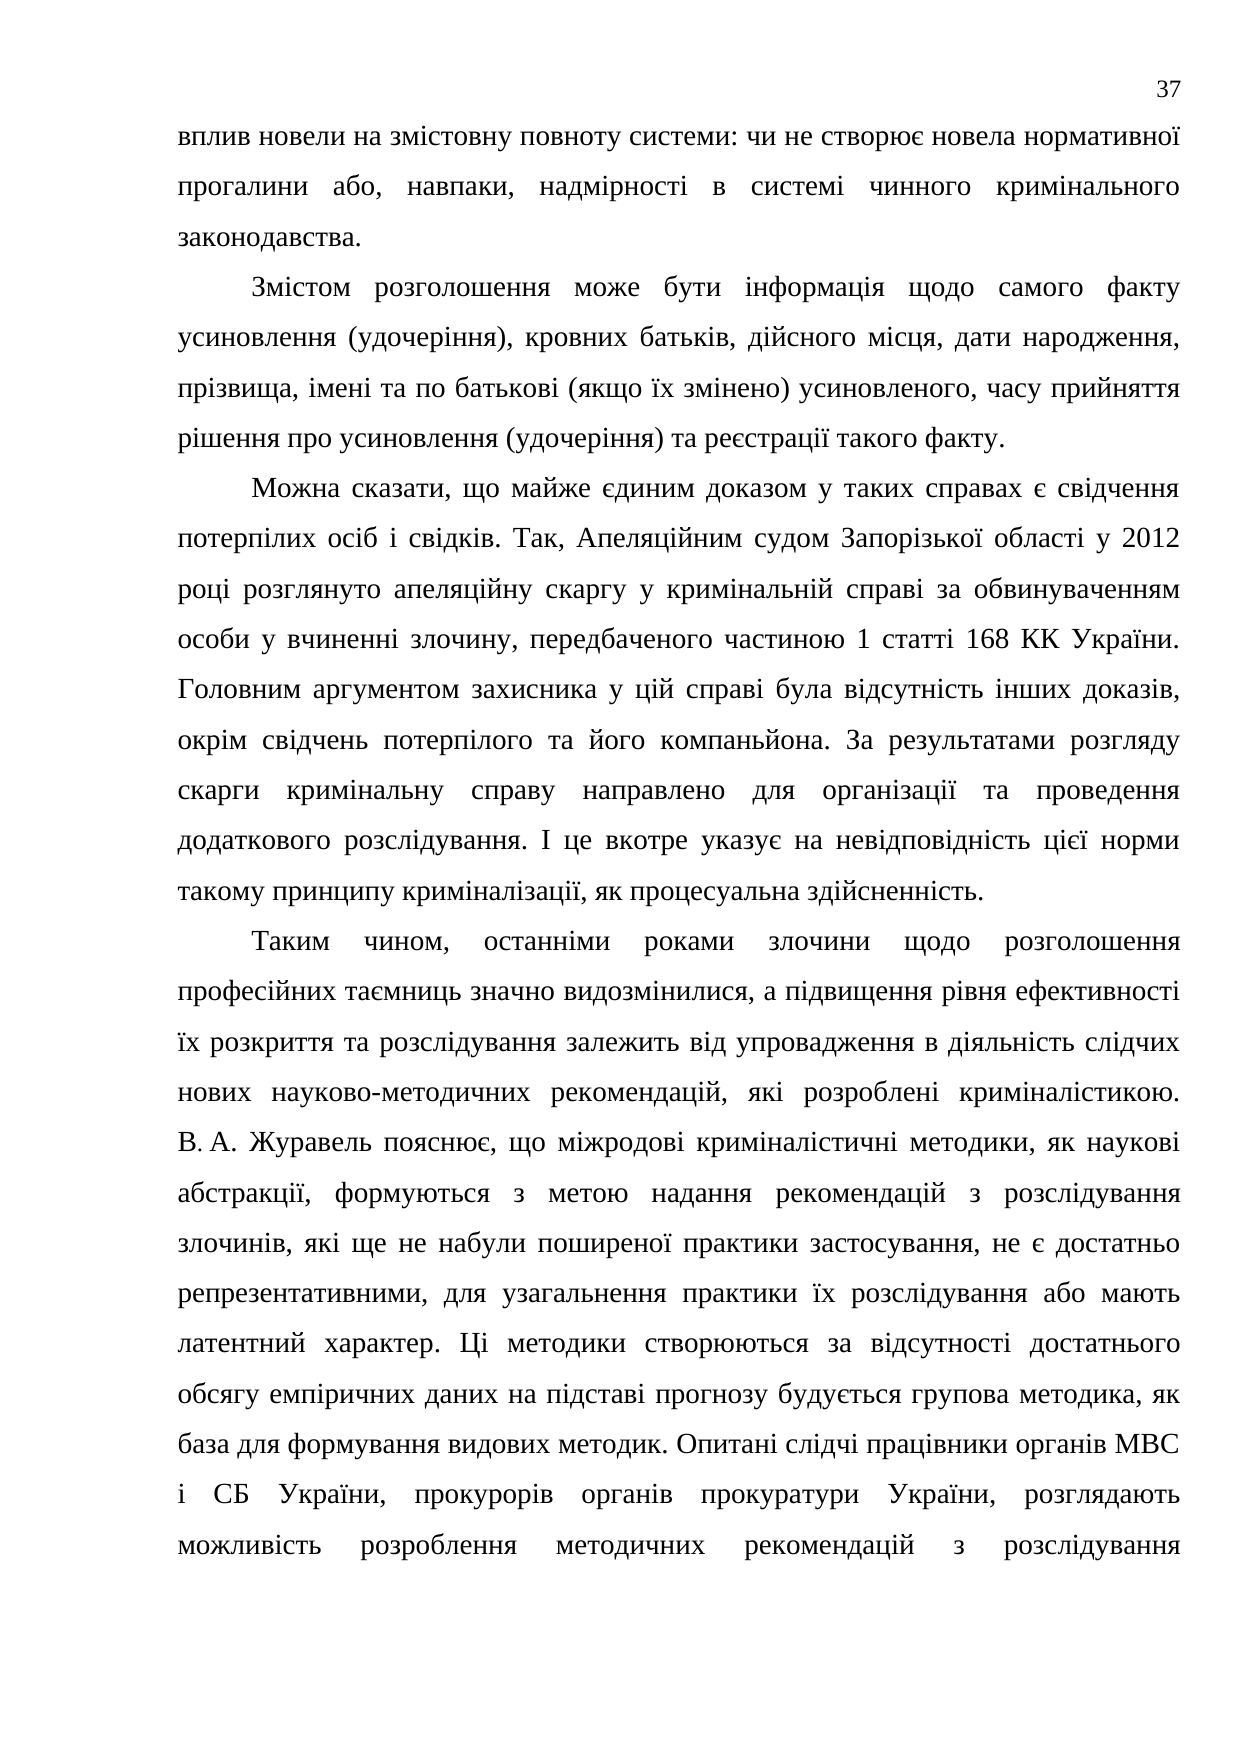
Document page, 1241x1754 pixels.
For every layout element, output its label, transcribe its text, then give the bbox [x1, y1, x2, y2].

list Можна сказати, що майже єдиним доказом у таких справах є свідчення потерпілих осіб і свідків. Так, Апеляційним судом Запорізької області у 2012 році розглянуто апеляційну скаргу у кримінальній справі за обвинуваченням особи у вчиненні злочину, передбаченого частиною 1 статті 168 КК України. Головним аргументом захисника у цій справі була відсутність інших доказів, окрім свідчень потерпілого та його компаньйона. За результатами розгляду скарги кримінальну справу направлено для організації та проведення додаткового розслідування. І це вкотре указує на невідповідність цієї норми такому принципу криміналізації, як процесуальна здійсненність. [177, 470, 1181, 906]
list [177, 118, 1181, 252]
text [177, 923, 1181, 1560]
list Змістом розголошення може бути інформація щодо самого факту усиновлення (удочеріння), кровних батьків, дійсного місця, дати народження, прізвища, імені та по батькові (якщо їх змінено) усиновленого, часу прийняття рішення про усиновлення (удочеріння) та реєстрації такого факту. [177, 269, 1181, 453]
